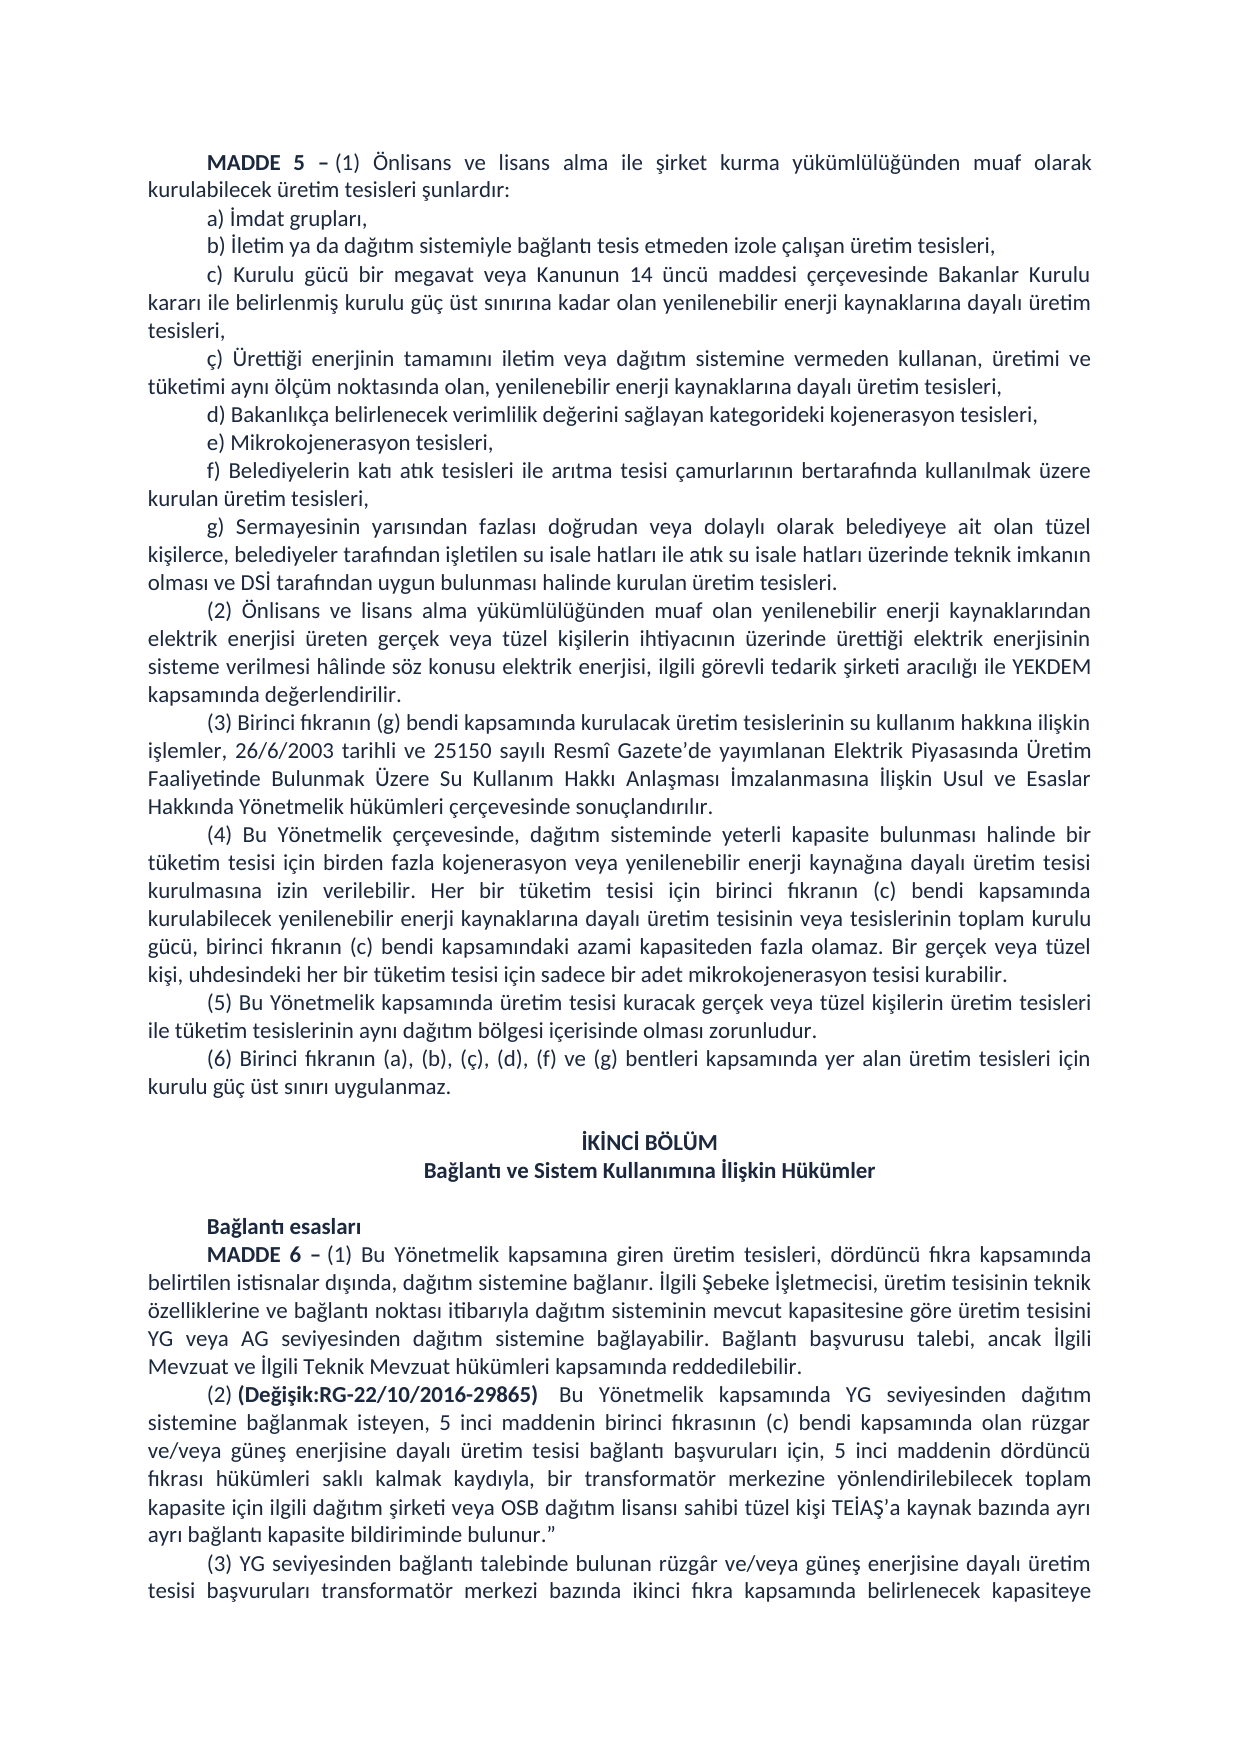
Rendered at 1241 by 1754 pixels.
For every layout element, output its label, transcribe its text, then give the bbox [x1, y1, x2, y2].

text (2) Önlisans ve lisans alma yükümlülüğünden muaf olan yenilenebilir enerji kaynaklarından elektrik enerjisi üreten gerçek veya tüzel kişilerin ihtiyacının üzerinde ürettiği elektrik enerjisinin sisteme verilmesi hâlinde söz konusu elektrik enerjisi, ilgili görevli tedarik şirketi aracılığı ile YEKDEM kapsamında değerlendirilir. [148, 596, 1093, 708]
text MADDE 5 – (1) Önlisans ve lisans alma ile şirket kurma yükümlülüğünden muaf olarak kurulabilecek üretim tesisleri şunlardır: [148, 148, 1093, 204]
text c) Kurulu gücü bir megavat veya Kanunun 14 üncü maddesi çerçevesinde Bakanlar Kurulu kararı ile belirlenmiş kurulu güç üst sınırına kadar olan yenilenebilir enerji kaynaklarına dayalı üretim tesisleri, [148, 260, 1093, 344]
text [148, 1549, 1093, 1605]
text (2) (Değişik:RG-22/10/2016-29865) Bu Yönetmelik kapsamında YG seviyesinden dağıtım sistemine bağlanmak isteyen, 5 inci maddenin birinci fıkrasının (c) bendi kapsamında olan rüzgar ve/veya güneş enerjisine dayalı üretim tesisi bağlantı başvuruları için, 5 inci maddenin dördüncü fıkrası hükümleri saklı kalmak kaydıyla, bir transformatör merkezine yönlendirilebilecek toplam kapasite için ilgili dağıtım şirketi veya OSB dağıtım lisansı sahibi tüzel kişi TEİAŞ’a kaynak bazında ayrı ayrı bağlantı kapasite bildiriminde bulunur.” [148, 1381, 1093, 1549]
text Bağlantı esasları [148, 1212, 1093, 1240]
text ç) Ürettiği enerjinin tamamını iletim veya dağıtım sistemine vermeden kullanan, üretimi ve tüketimi aynı ölçüm noktasında olan, yenilenebilir enerji kaynaklarına dayalı üretim tesisleri, [148, 344, 1093, 400]
text (4) Bu Yönetmelik çerçevesinde, dağıtım sisteminde yeterli kapasite bulunması halinde bir tüketim tesisi için birden fazla kojenerasyon veya yenilenebilir enerji kaynağına dayalı üretim tesisi kurulmasına izin verilebilir. Her bir tüketim tesisi için birinci fıkranın (c) bendi kapsamında kurulabilecek yenilenebilir enerji kaynaklarına dayalı üretim tesisinin veya tesislerinin toplam kurulu gücü, birinci fıkranın (c) bendi kapsamındaki azami kapasiteden fazla olamaz. Bir gerçek veya tüzel kişi, uhdesindeki her bir tüketim tesisi için sadece bir adet mikrokojenerasyon tesisi kurabilir. [148, 820, 1093, 988]
text b) İletim ya da dağıtım sistemiyle bağlantı tesis etmeden izole çalışan üretim tesisleri, [148, 232, 1093, 260]
text (3) Birinci fıkranın (g) bendi kapsamında kurulacak üretim tesislerinin su kullanım hakkına ilişkin işlemler, 26/6/2003 tarihli ve 25150 sayılı Resmî Gazete’de yayımlanan Elektrik Piyasasında Üretim Faaliyetinde Bulunmak Üzere Su Kullanım Hakkı Anlaşması İmzalanmasına İlişkin Usul ve Esaslar Hakkında Yönetmelik hükümleri çerçevesinde sonuçlandırılır. [148, 708, 1093, 820]
text e) Mikrokojenerasyon tesisleri, [148, 428, 1093, 456]
text d) Bakanlıkça belirlenecek verimlilik değerini sağlayan kategorideki kojenerasyon tesisleri, [148, 400, 1093, 428]
text Bağlantı ve Sistem Kullanımına İlişkin Hükümler [148, 1156, 1093, 1184]
text (6) Birinci fıkranın (a), (b), (ç), (d), (f) ve (g) bentleri kapsamında yer alan üretim tesisleri için kurulu güç üst sınırı uygulanmaz. [148, 1044, 1093, 1100]
text g) Sermayesinin yarısından fazlası doğrudan veya dolaylı olarak belediyeye ait olan tüzel kişilerce, belediyeler tarafından işletilen su isale hatları ile atık su isale hatları üzerinde teknik imkanın olması ve DSİ tarafından uygun bulunması halinde kurulan üretim tesisleri. [148, 512, 1093, 596]
text f) Belediyelerin katı atık tesisleri ile arıtma tesisi çamurlarının bertarafında kullanılmak üzere kurulan üretim tesisleri, [148, 456, 1093, 512]
text (5) Bu Yönetmelik kapsamında üretim tesisi kuracak gerçek veya tüzel kişilerin üretim tesisleri ile tüketim tesislerinin aynı dağıtım bölgesi içerisinde olması zorunludur. [148, 988, 1093, 1044]
text İKİNCİ BÖLÜM [148, 1128, 1093, 1156]
text MADDE 6 – (1) Bu Yönetmelik kapsamına giren üretim tesisleri, dördüncü fıkra kapsamında belirtilen istisnalar dışında, dağıtım sistemine bağlanır. İlgili Şebeke İşletmecisi, üretim tesisinin teknik özelliklerine ve bağlantı noktası itibarıyla dağıtım sisteminin mevcut kapasitesine göre üretim tesisini YG veya AG seviyesinden dağıtım sistemine bağlayabilir. Bağlantı başvurusu talebi, ancak İlgili Mevzuat ve İlgili Teknik Mevzuat hükümleri kapsamında reddedilebilir. [148, 1240, 1093, 1381]
text a) İmdat grupları, [148, 204, 1093, 232]
